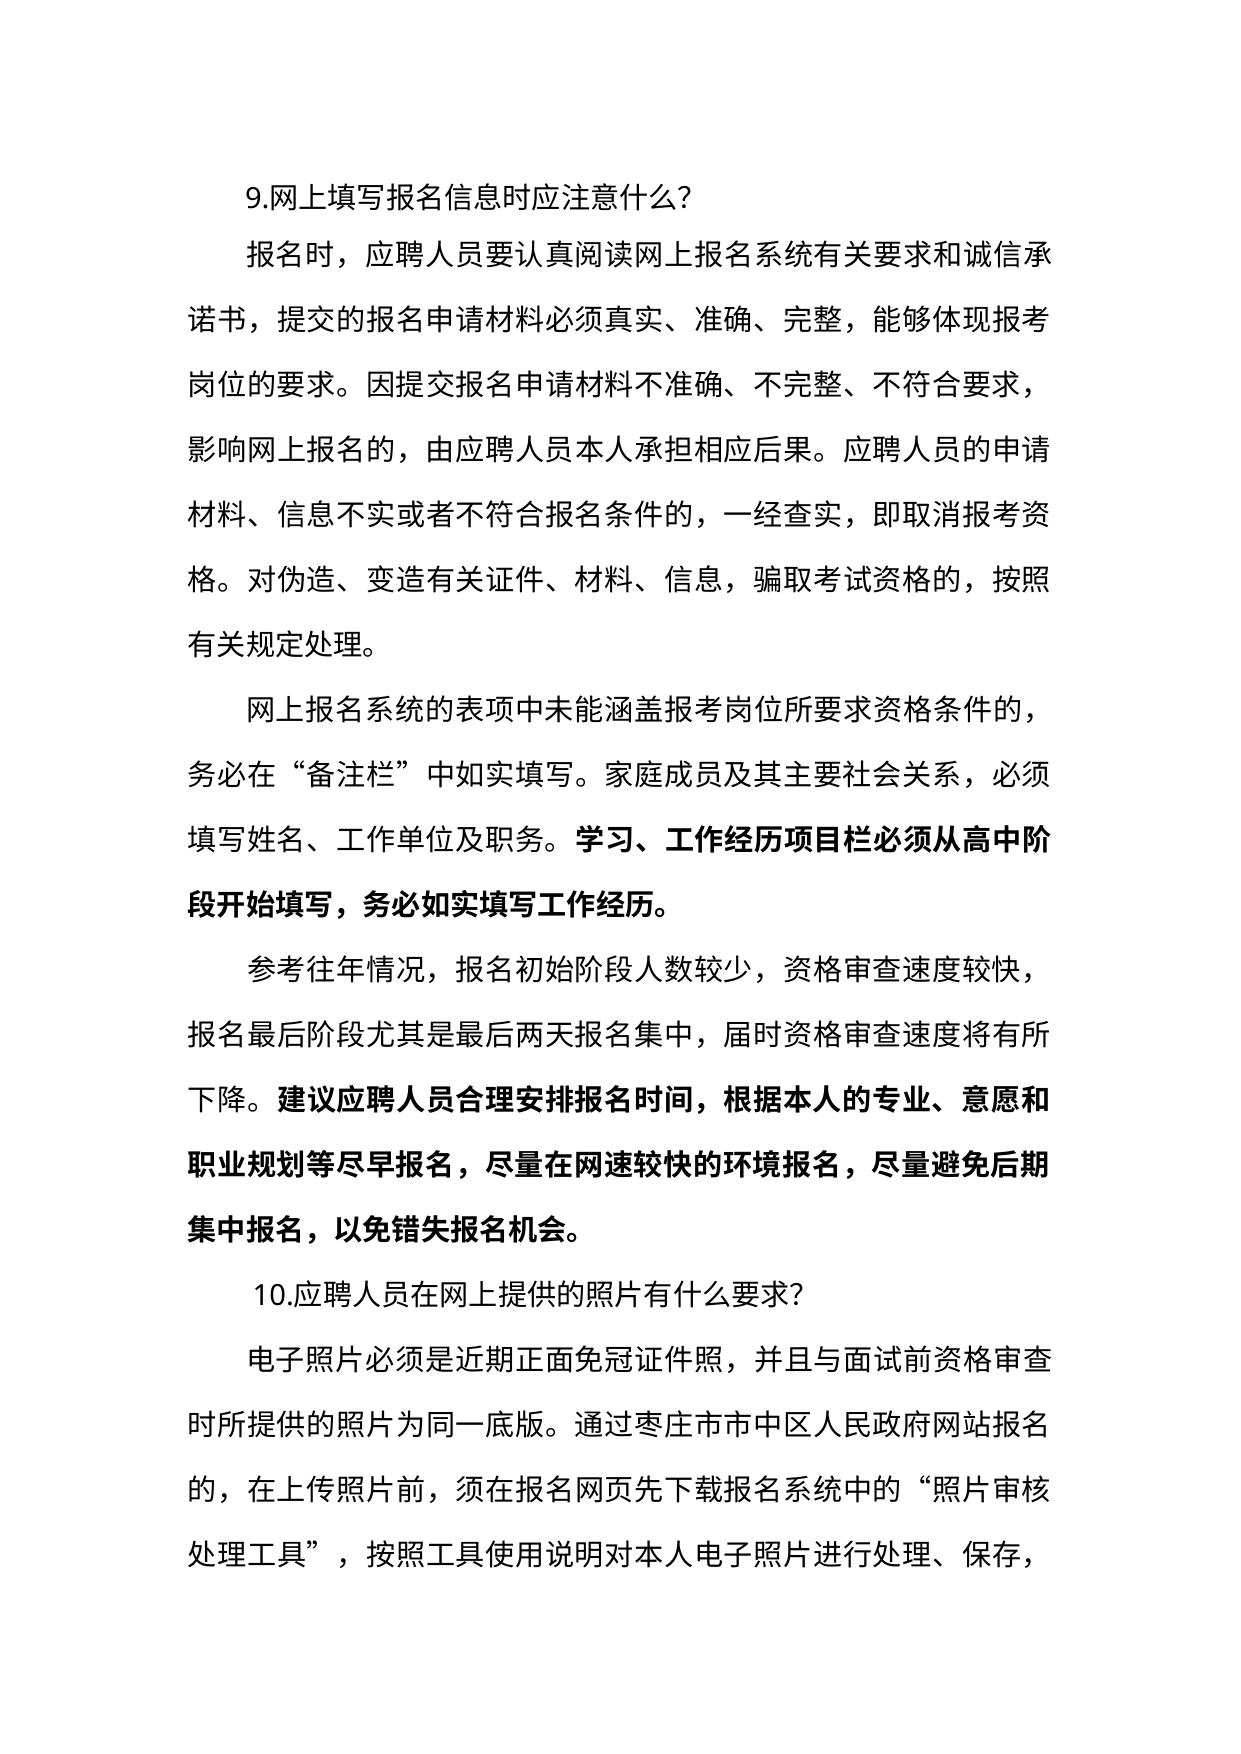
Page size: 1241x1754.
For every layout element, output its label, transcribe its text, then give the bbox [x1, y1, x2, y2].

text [187, 1325, 1053, 1585]
text 10.应聘人员在网上提供的照片有什么要求？ [187, 1260, 1053, 1325]
text 9.网上填写报名信息时应注意什么？ [187, 162, 1053, 220]
text 参考往年情况，报名初始阶段人数较少，资格审查速度较快，报名最后阶段尤其是最后两天报名集中，届时资格审查速度将有所下降。建议应聘人员合理安排报名时间，根据本人的专业、意愿和职业规划等尽早报名，尽量在网速较快的环境报名，尽量避免后期集中报名，以免错失报名机会。 [187, 935, 1053, 1260]
text 网上报名系统的表项中未能涵盖报考岗位所要求资格条件的，务必在“备注栏”中如实填写。家庭成员及其主要社会关系，必须填写姓名、工作单位及职务。学习、工作经历项目栏必须从高中阶段开始填写，务必如实填写工作经历。 [187, 675, 1053, 935]
text 报名时，应聘人员要认真阅读网上报名系统有关要求和诚信承诺书，提交的报名申请材料必须真实、准确、完整，能够体现报考岗位的要求。因提交报名申请材料不准确、不完整、不符合要求，影响网上报名的，由应聘人员本人承担相应后果。应聘人员的申请材料、信息不实或者不符合报名条件的，一经查实，即取消报考资格。对伪造、变造有关证件、材料、信息，骗取考试资格的，按照有关规定处理。 [187, 220, 1053, 675]
